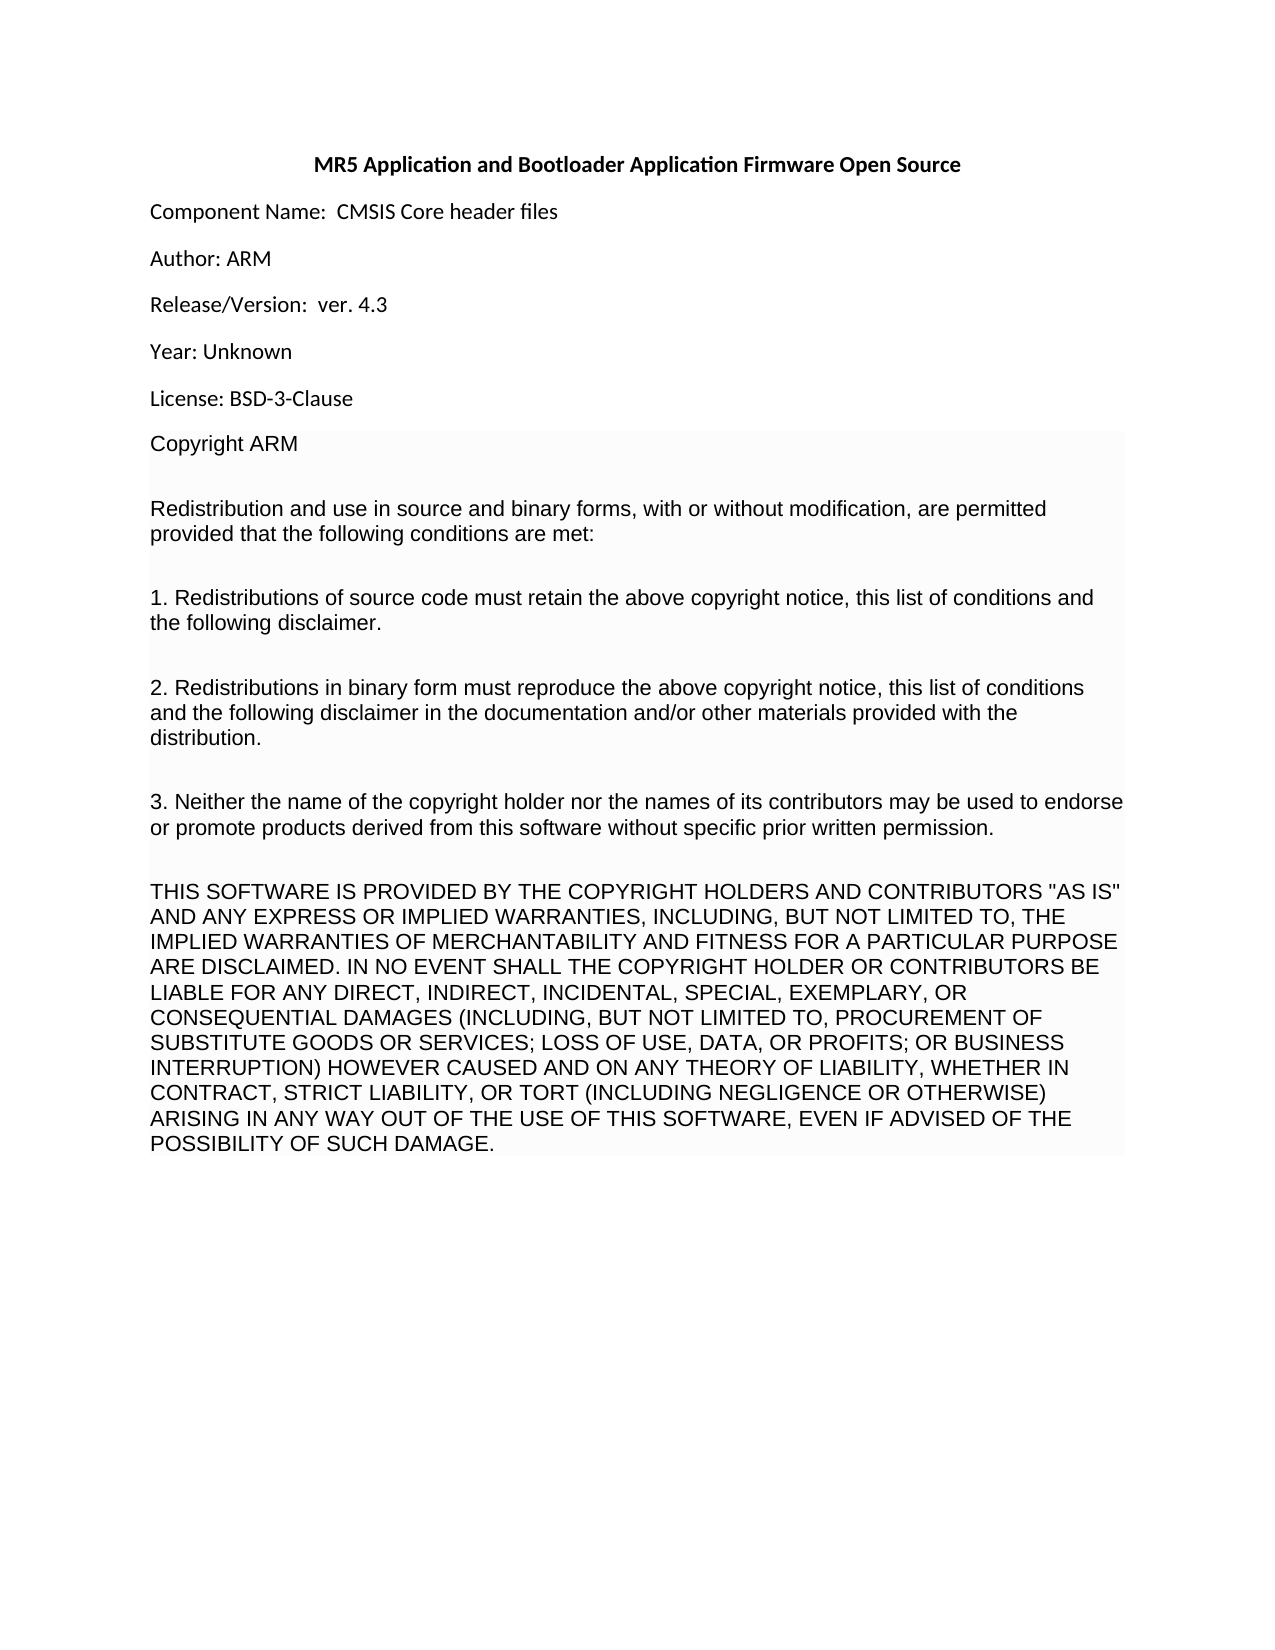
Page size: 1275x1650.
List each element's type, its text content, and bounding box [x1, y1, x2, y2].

text Redistribution and use in source and binary forms, with or without modification, are permitted provided that the following conditions are met: [150, 496, 1125, 546]
text License: BSD-3-Clause [150, 384, 1125, 412]
text 1. Redistributions of source code must retain the above copyright notice, this list of conditions and the following disclaimer. [150, 585, 1125, 635]
text Release/Version: ver. 4.3 [150, 291, 1125, 319]
text Author: ARM [150, 244, 1125, 272]
text MR5 Application and Bootloader Application Firmware Open Source [150, 150, 1125, 178]
text 2. Redistributions in binary form must reproduce the above copyright notice, this list of conditions and the following disclaimer in the documentation and/or other materials provided with the distribution. [150, 674, 1125, 750]
text Component Name: CMSIS Core header files [150, 197, 1125, 225]
text Copyright ARM [150, 431, 1125, 456]
text Year: Unknown [150, 337, 1125, 366]
text 3. Neither the name of the copyright holder nor the names of its contributors may be used to endorse or promote products derived from this software without specific prior written permission. [150, 789, 1125, 839]
text THIS SOFTWARE IS PROVIDED BY THE COPYRIGHT HOLDERS AND CONTRIBUTORS "AS IS" AND ANY EXPRESS OR IMPLIED WARRANTIES, INCLUDING, BUT NOT LIMITED TO, THE IMPLIED WARRANTIES OF MERCHANTABILITY AND FITNESS FOR A PARTICULAR PURPOSE ARE DISCLAIMED. IN NO EVENT SHALL THE COPYRIGHT HOLDER OR CONTRIBUTORS BE LIABLE FOR ANY DIRECT, INDIRECT, INCIDENTAL, SPECIAL, EXEMPLARY, OR CONSEQUENTIAL DAMAGES (INCLUDING, BUT NOT LIMITED TO, PROCUREMENT OF SUBSTITUTE GOODS OR SERVICES; LOSS OF USE, DATA, OR PROFITS; OR BUSINESS INTERRUPTION) HOWEVER CAUSED AND ON ANY THEORY OF LIABILITY, WHETHER IN CONTRACT, STRICT LIABILITY, OR TORT (INCLUDING NEGLIGENCE OR OTHERWISE) ARISING IN ANY WAY OUT OF THE USE OF THIS SOFTWARE, EVEN IF ADVISED OF THE POSSIBILITY OF SUCH DAMAGE. [150, 879, 1125, 1156]
